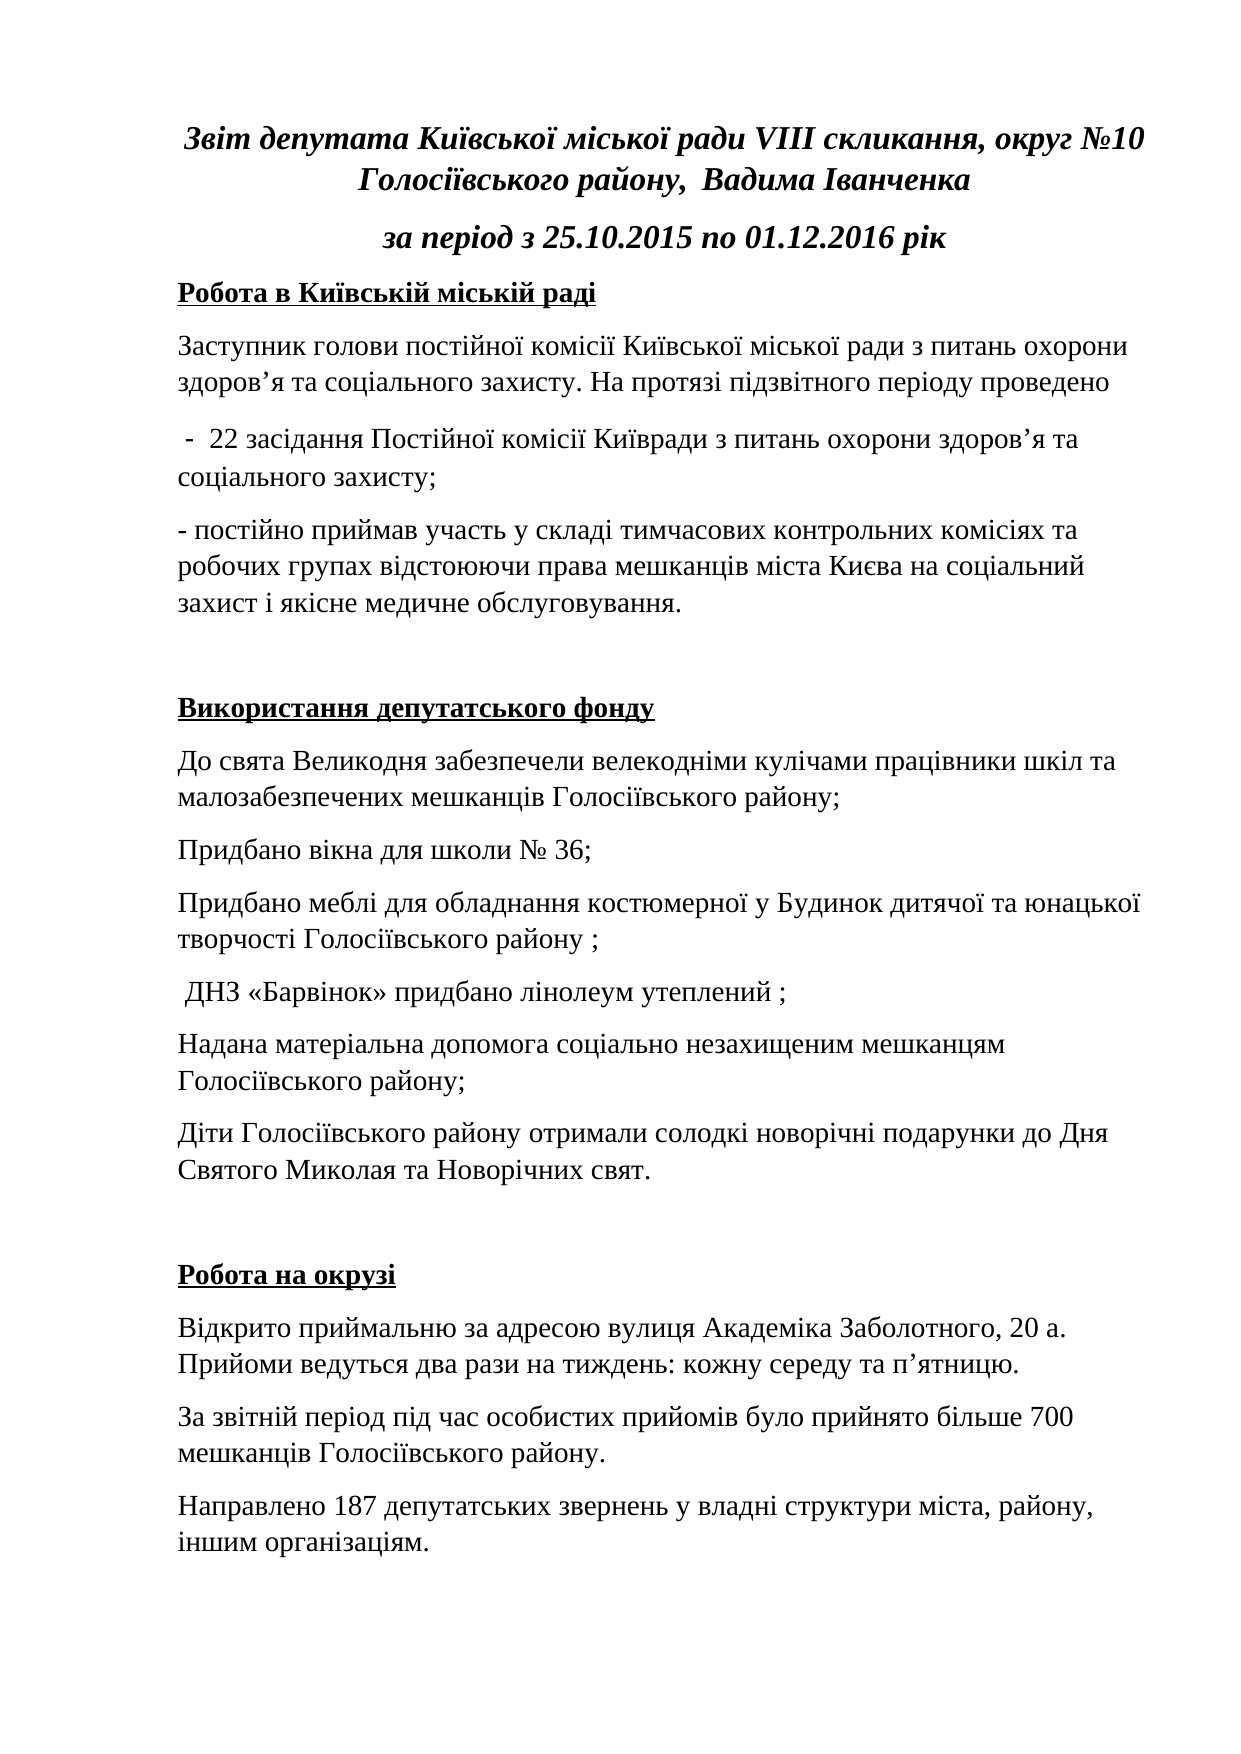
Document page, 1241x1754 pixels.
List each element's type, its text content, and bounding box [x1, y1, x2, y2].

text Діти Голосіївського району отримали солодкі новорічні подарунки до Дня Святого Миколая та Новорічних свят. [177, 1116, 1152, 1185]
text Направлено 187 депутатських звернень у владні структури міста, району, іншим організаціям. [177, 1488, 1152, 1558]
text До свята Великодня забезпечели велекодніми кулічами працівники шкіл та малозабезпечених мешканців Голосіївського району; [177, 743, 1152, 813]
text За звітній період під час особистих прийомів було прийнято більше 700 мешканців Голосіївського району. [177, 1399, 1152, 1469]
text Робота на окрузі [177, 1257, 1152, 1291]
text Використання депутатського фонду [177, 690, 1152, 724]
text ДНЗ «Барвінок» придбано лінолеум утеплений ; [177, 974, 1152, 1007]
text - 22 засідання Постійної комісії Київради з питань охорони здоров’я та соціального захисту; [177, 417, 1152, 493]
text Надана матеріальна допомога соціально незахищеним мешканцям Голосіївського району; [177, 1027, 1152, 1096]
text Звіт депутата Київської міської ради VIII скликання, округ №10 Голосіївського району, Вадима Іванченка [177, 118, 1152, 198]
text Придбано вікна для школи № 36; [177, 832, 1152, 866]
text Придбано меблі для обладнання костюмерної у Будинок дитячої та юнацької творчості Голосіївського району ; [177, 885, 1152, 954]
text Робота в Київській міській раді [177, 276, 1152, 309]
text - постійно приймав участь у складі тимчасових контрольних комісіях та робочих групах відстоюючи права мешканців міста Києва на соціальний захист і якісне медичне обслуговування. [177, 512, 1152, 618]
text Заступник голови постійної комісії Київської міської ради з питань охорони здоров’я та соціального захисту. На протязі підзвітного періоду проведено [177, 328, 1152, 398]
text за період з 25.10.2015 по 01.12.2016 рік [177, 217, 1152, 256]
text Відкрито приймальню за адресою вулиця Академіка Заболотного, 20 а. Прийоми ведуться два рази на тиждень: кожну середу та п’ятницю. [177, 1310, 1152, 1380]
